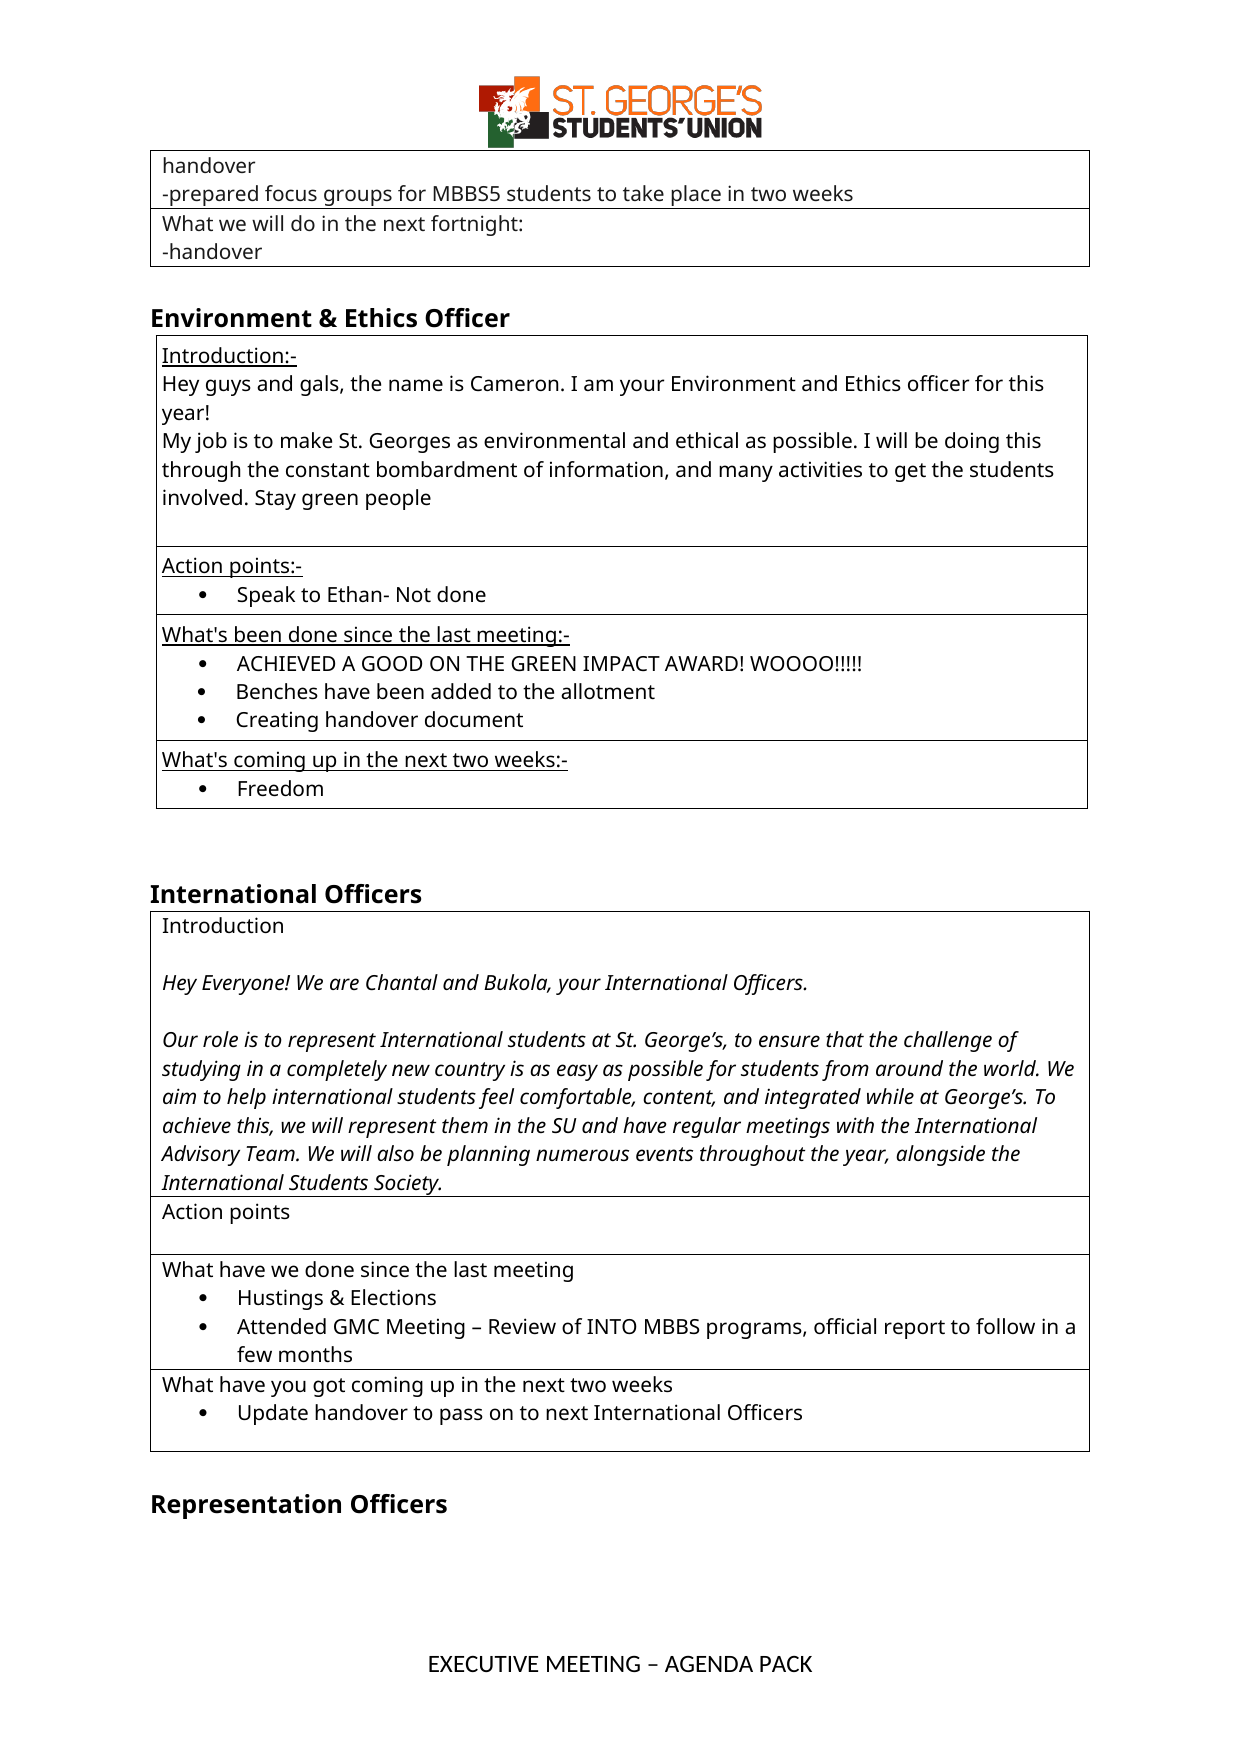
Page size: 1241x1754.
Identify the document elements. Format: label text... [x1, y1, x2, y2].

table_cell What have you got coming up in the next two weeks Update handover to pass on to next International Officers [151, 1370, 1089, 1451]
table_cell What have we done since the last meeting Hustings & Elections Attended GMC Meeting – Review of INTO MBBS programs, official report to follow in a few months [151, 1255, 1089, 1369]
text Representation Officers [150, 1486, 1090, 1520]
table_cell Action points:- Speak to Ethan- Not done [157, 547, 1087, 614]
table_cell What we will do in the next fortnight: -handover [151, 209, 1089, 266]
table_header Introduction Hey Everyone! We are Chantal and Bukola, your International Officers. Our role is to represent International students at St. George’s, to ensure that the challenge of studying in a completely new country is as easy as possible for students from around the world. We aim to help international students feel comfortable, content, and integrated while at George’s. To achieve this, we will represent them in the SU and have regular meetings with the International Advisory Team. We will also be planning numerous events throughout the year, alongside the International Students Society. [151, 912, 1089, 1196]
table_header Introduction:- Hey guys and gals, the name is Cameron. I am your Environment and Ethics officer for this year! My job is to make St. Georges as environmental and ethical as possible. I will be doing this through the constant bombardment of information, and many activities to get the students involved. Stay green people [157, 336, 1087, 546]
table_cell What's been done since the last meeting:- ACHIEVED A GOOD ON THE GREEN IMPACT AWARD! WOOOO!!!!! Benches have been added to the allotment Creating handover document [157, 615, 1087, 740]
text International Officers [150, 877, 1090, 911]
text Environment & Ethics Officer [150, 301, 1090, 335]
table_cell What's coming up in the next two weeks:- Freedom [157, 741, 1087, 808]
picture [475, 75, 765, 150]
table_cell Action points [151, 1197, 1089, 1254]
